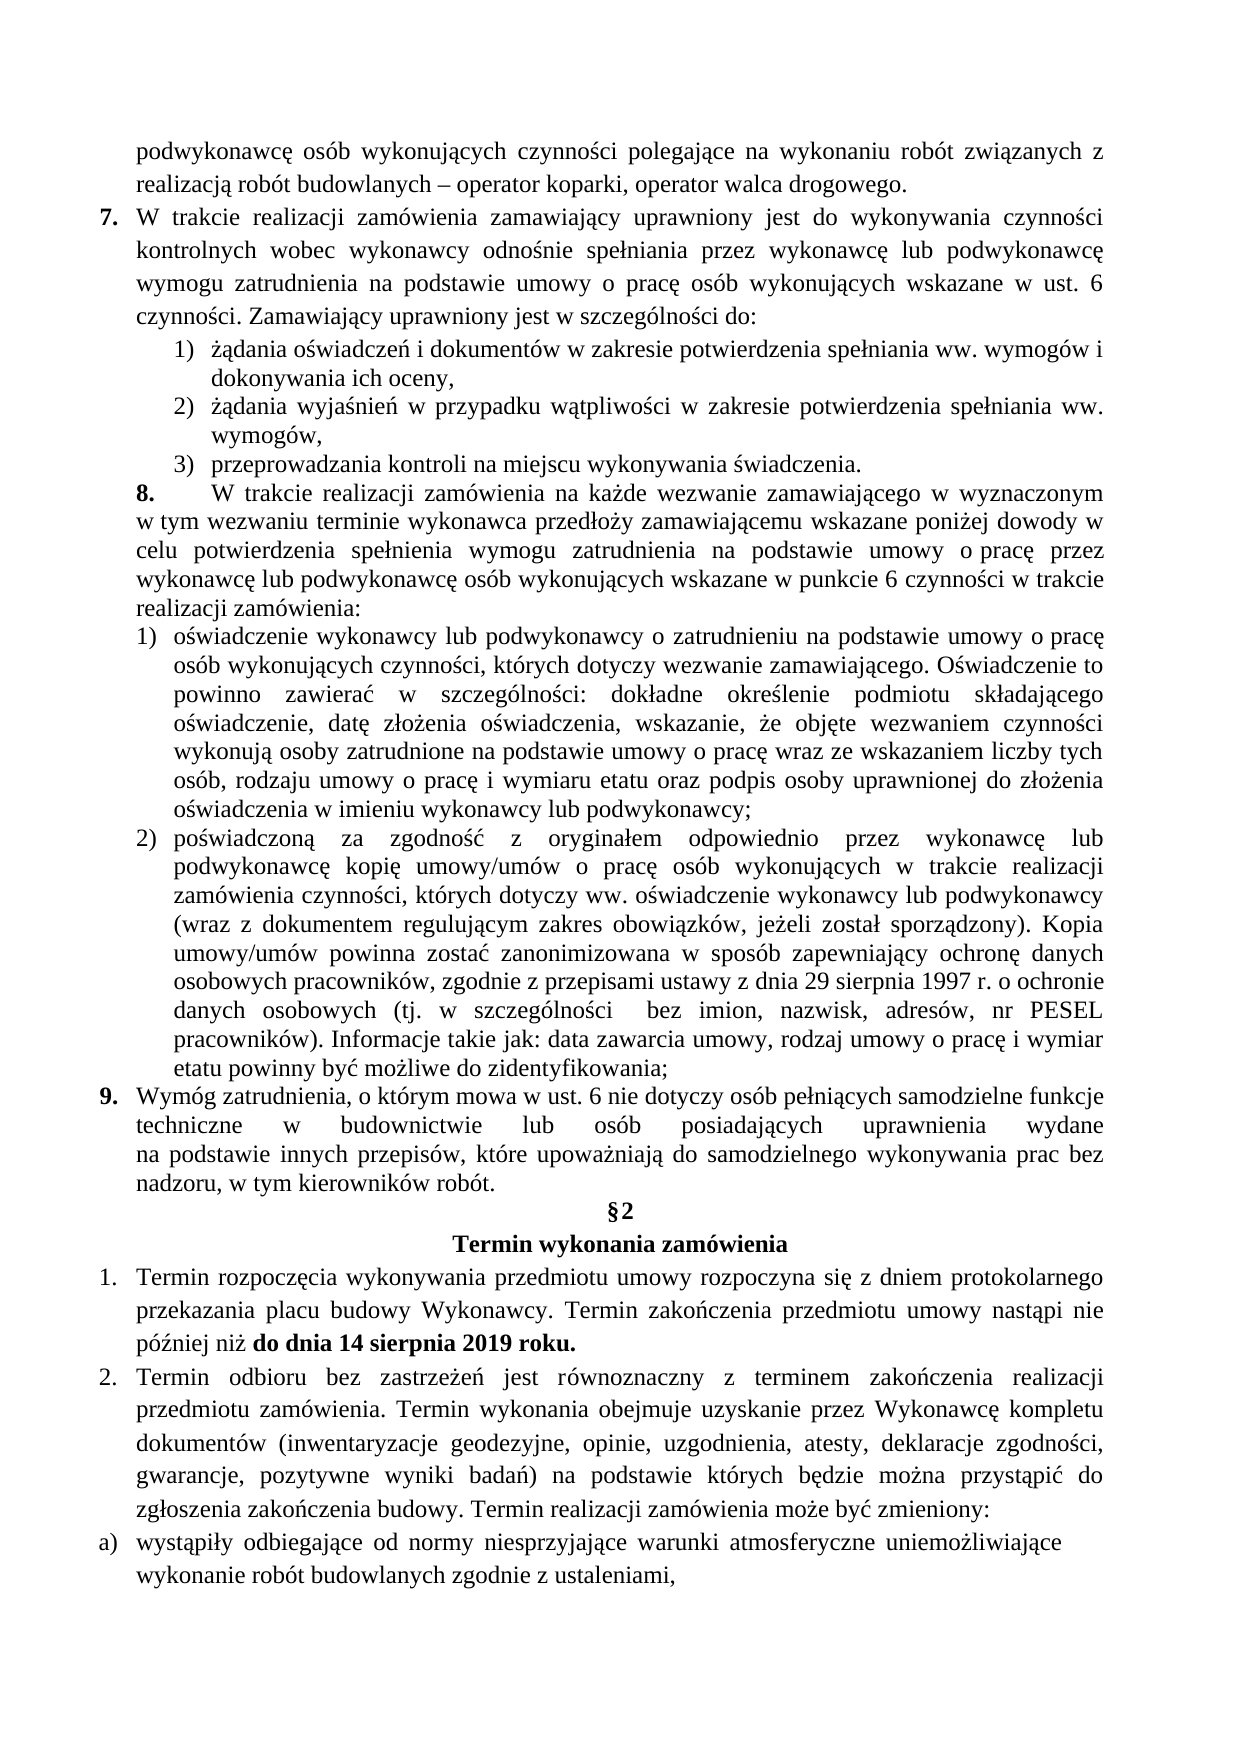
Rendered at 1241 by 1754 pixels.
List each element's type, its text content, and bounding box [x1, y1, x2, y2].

list wystąpiły odbiegające od normy niesprzyjające warunki atmosferyczne uniemożliwiające wykonanie robót budowlanych zgodnie z ustaleniami, [98, 1527, 1062, 1588]
list Wymóg zatrudnienia, o którym mowa w ust. 6 nie dotyczy osób pełniących samodzielne funkcje techniczne w budownictwie lub osób posiadających uprawnienia wydane na podstawie innych przepisów, które upoważniają do samodzielnego wykonywania prac bez nadzoru, w tym kierowników robót. [99, 1081, 1104, 1196]
list żądania wyjaśnień w przypadku wątpliwości w zakresie potwierdzenia spełniania ww. wymogów, [173, 391, 1104, 449]
list poświadczoną za zgodność z oryginałem odpowiednio przez wykonawcę lub podwykonawcę kopię umowy/umów o pracę osób wykonujących w trakcie realizacji zamówienia czynności, których dotyczy ww. oświadczenie wykonawcy lub podwykonawcy (wraz z dokumentem regulującym zakres obowiązków, jeżeli został sporządzony). Kopia umowy/umów powinna zostać zanonimizowana w sposób zapewniający ochronę danych osobowych pracowników, zgodnie z przepisami ustawy z dnia 29 sierpnia 1997 r. o ochronie danych osobowych (tj. w szczególności bez imion, nazwisk, adresów, nr PESEL pracowników). Informacje takie jak: data zawarcia umowy, rodzaj umowy o pracę i wymiar etatu powinny być możliwe do zidentyfikowania; [136, 823, 1104, 1081]
list przeprowadzania kontroli na miejscu wykonywania świadczenia. [173, 449, 1104, 478]
list W trakcie realizacji zamówienia na każde wezwanie zamawiającego w wyznaczonym w tym wezwaniu terminie wykonawca przedłoży zamawiającemu wskazane poniżej dowody w celu potwierdzenia spełnienia wymogu zatrudnienia na podstawie umowy o pracę przez wykonawcę lub podwykonawcę osób wykonujących wskazane w punkcie 6 czynności w trakcie realizacji zamówienia: [136, 478, 1104, 621]
list W trakcie realizacji zamówienia zamawiający uprawniony jest do wykonywania czynności kontrolnych wobec wykonawcy odnośnie spełniania przez wykonawcę lub podwykonawcę wymogu zatrudnienia na podstawie umowy o pracę osób wykonujących wskazane w ust. 6 czynności. Zamawiający uprawniony jest w szczególności do: [99, 202, 1104, 330]
list Termin rozpoczęcia wykonywania przedmiotu umowy rozpoczyna się z dniem protokolarnego przekazania placu budowy Wykonawcy. Termin zakończenia przedmiotu umowy nastąpi nie później niż do dnia 14 sierpnia 2019 roku. [99, 1262, 1104, 1357]
list oświadczenie wykonawcy lub podwykonawcy o zatrudnieniu na podstawie umowy o pracę osób wykonujących czynności, których dotyczy wezwanie zamawiającego. Oświadczenie to powinno zawierać w szczególności: dokładne określenie podmiotu składającego oświadczenie, datę złożenia oświadczenia, wskazanie, że objęte wezwaniem czynności wykonują osoby zatrudnione na podstawie umowy o pracę wraz ze wskazaniem liczby tych osób, rodzaju umowy o pracę i wymiaru etatu oraz podpis osoby uprawnionej do złożenia oświadczenia w imieniu wykonawcy lub podwykonawcy; [136, 621, 1104, 823]
text §2 [136, 1196, 1104, 1225]
text Termin wykonania zamówienia [136, 1229, 1104, 1258]
list Termin odbioru bez zastrzeżeń jest równoznaczny z terminem zakończenia realizacji przedmiotu zamówienia. Termin wykonania obejmuje uzyskanie przez Wykonawcę kompletu dokumentów (inwentaryzacje geodezyjne, opinie, uzgodnienia, atesty, deklaracje zgodności, gwarancje, pozytywne wyniki badań) na podstawie których będzie można przystąpić do zgłoszenia zakończenia budowy. Termin realizacji zamówienia może być zmieniony: [99, 1362, 1104, 1522]
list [99, 136, 1104, 198]
list żądania oświadczeń i dokumentów w zakresie potwierdzenia spełniania ww. wymogów i dokonywania ich oceny, [173, 334, 1104, 391]
